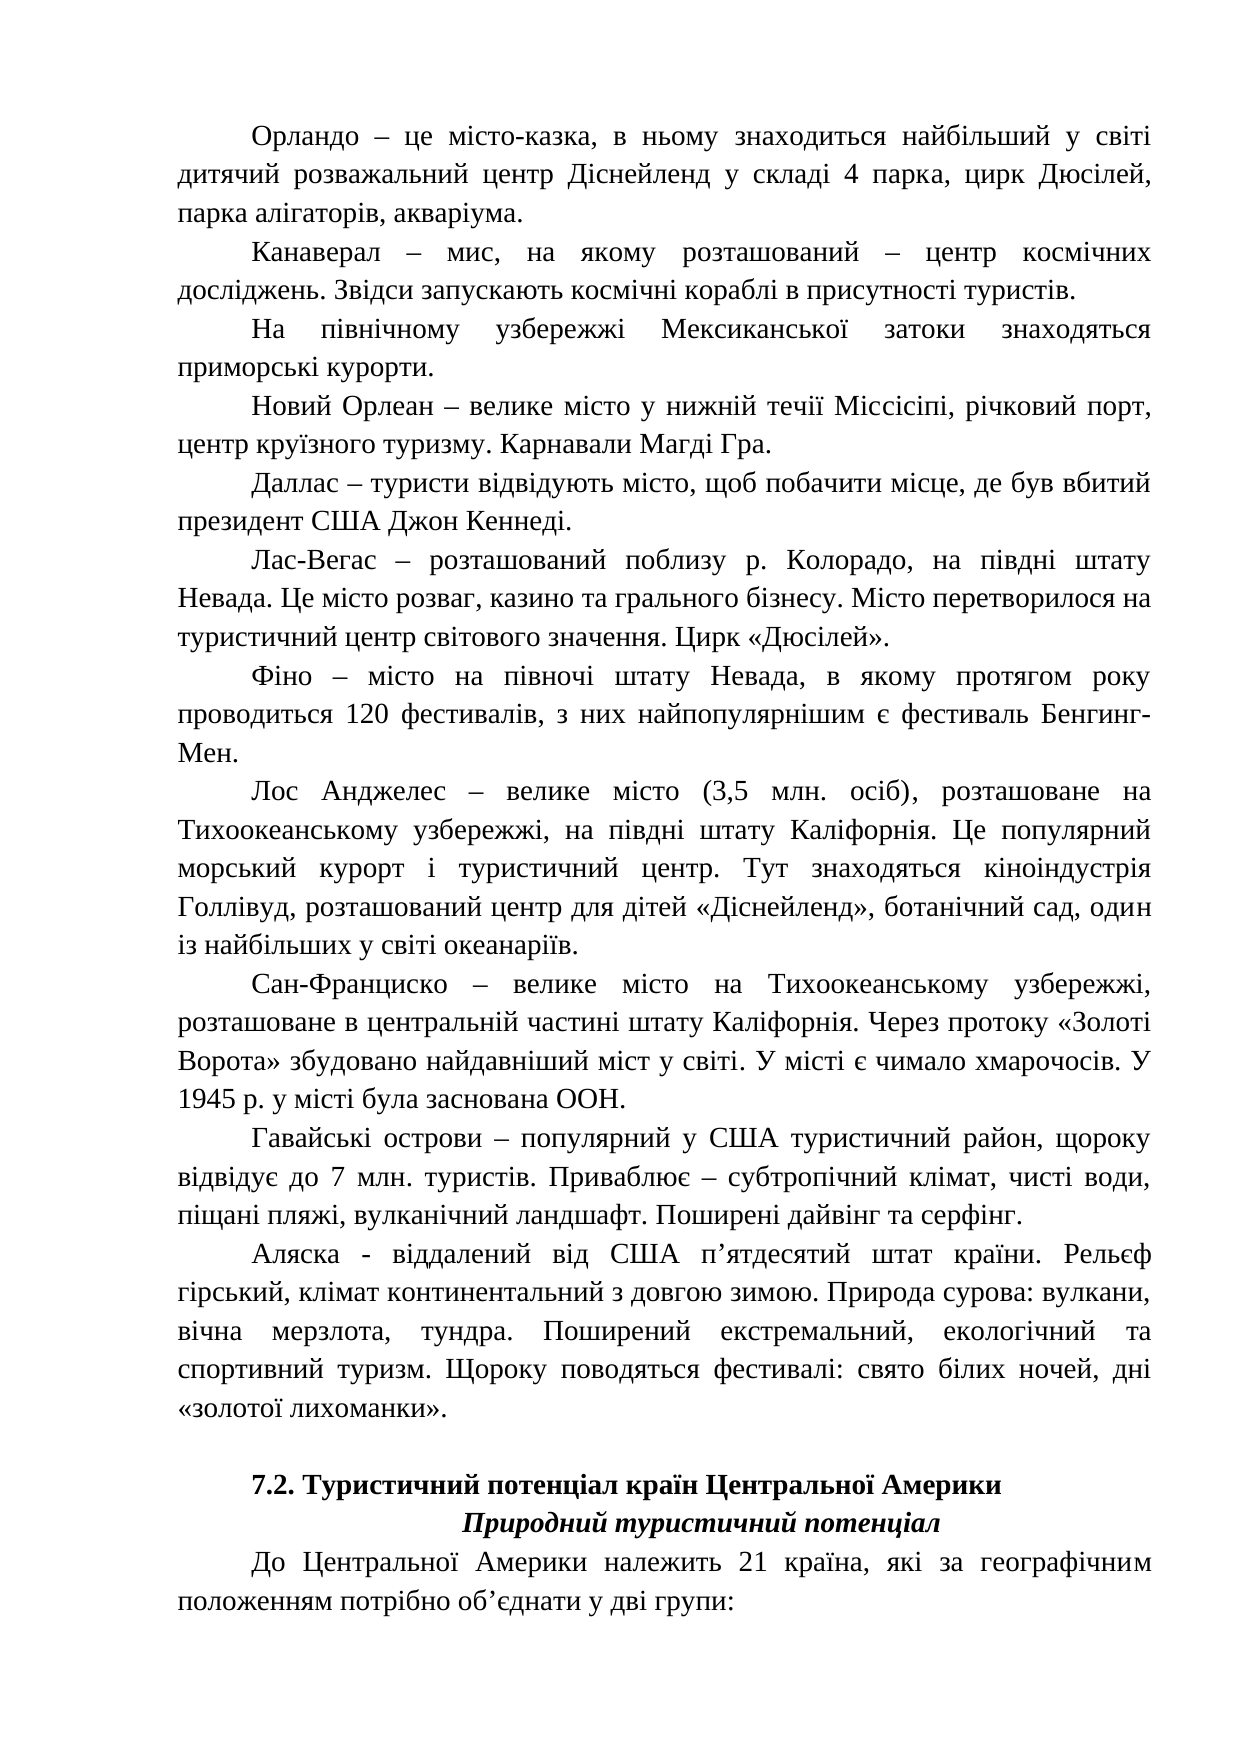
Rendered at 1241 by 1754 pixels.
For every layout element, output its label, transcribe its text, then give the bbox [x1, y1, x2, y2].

text Новий Орлеан – велике місто у нижній течії Міссісіпі, річковий порт, центр круїзного туризму. Карнавали Магді Гра. [177, 388, 1152, 460]
text Аляска - віддалений від США п’ятдесятий штат країни. Рельєф гірський, клімат континентальний з довгою зимою. Природа сурова: вулкани, вічна мерзлота, тундра. Поширений екстремальний, екологічний та спортивний туризм. Щороку поводяться фестивалі: свято білих ночей, дні «золотої лихоманки». [177, 1236, 1152, 1423]
text Лос Анджелес – велике місто (3,5 млн. осіб), розташоване на Тихоокеанському узбережжі, на півдні штату Каліфорнія. Це популярний морський курорт і туристичний центр. Тут знаходяться кіноіндустрія Голлівуд, розташований центр для дітей «Діснейленд», ботанічний сад, один із найбільших у світі океанаріїв. [177, 773, 1152, 961]
text Лас-Вегас – розташований поблизу р. Колорадо, на півдні штату Невада. Це місто розваг, казино та грального бізнесу. Місто перетворилося на туристичний центр світового значення. Цирк «Дюсілей». [177, 542, 1152, 653]
text До Центральної Америки належить 21 країна, які за географічним положенням потрібно об’єднати у дві групи: [177, 1544, 1152, 1616]
text Сан-Франциско – велике місто на Тихоокеанському узбережжі, розташоване в центральній частині штату Каліфорнія. Через протоку «Золоті Ворота» збудовано найдавніший міст у світі. У місті є чимало хмарочосів. У 1945 р. у місті була заснована ООН. [177, 966, 1152, 1115]
text Природний туристичний потенціал [177, 1506, 1152, 1539]
text Даллас – туристи відвідують місто, щоб побачити місце, де був вбитий президент США Джон Кеннеді. [177, 465, 1152, 537]
text 7.2. Туристичний потенціал країн Центральної Америки [177, 1467, 1152, 1501]
text Орландо – це місто-казка, в ньому знаходиться найбільший у світі дитячий розважальний центр Діснейленд у складі 4 парка, цирк Дюсілей, парка алігаторів, акваріума. [177, 118, 1152, 229]
text Канаверал – мис, на якому розташований – центр космічних досліджень. Звідси запускають космічні кораблі в присутності туристів. [177, 234, 1152, 306]
text Гавайські острови – популярний у США туристичний район, щороку відвідує до 7 млн. туристів. Приваблює – субтропічний клімат, чисті води, піщані пляжі, вулканічний ландшафт. Поширені дайвінг та серфінг. [177, 1120, 1152, 1231]
text Фіно – місто на півночі штату Невада, в якому протягом року проводиться 120 фестивалів, з них найпопулярнішим є фестиваль Бенгинг-Мен. [177, 658, 1152, 768]
text На північному узбережжі Мексиканської затоки знаходяться приморські курорти. [177, 311, 1152, 383]
